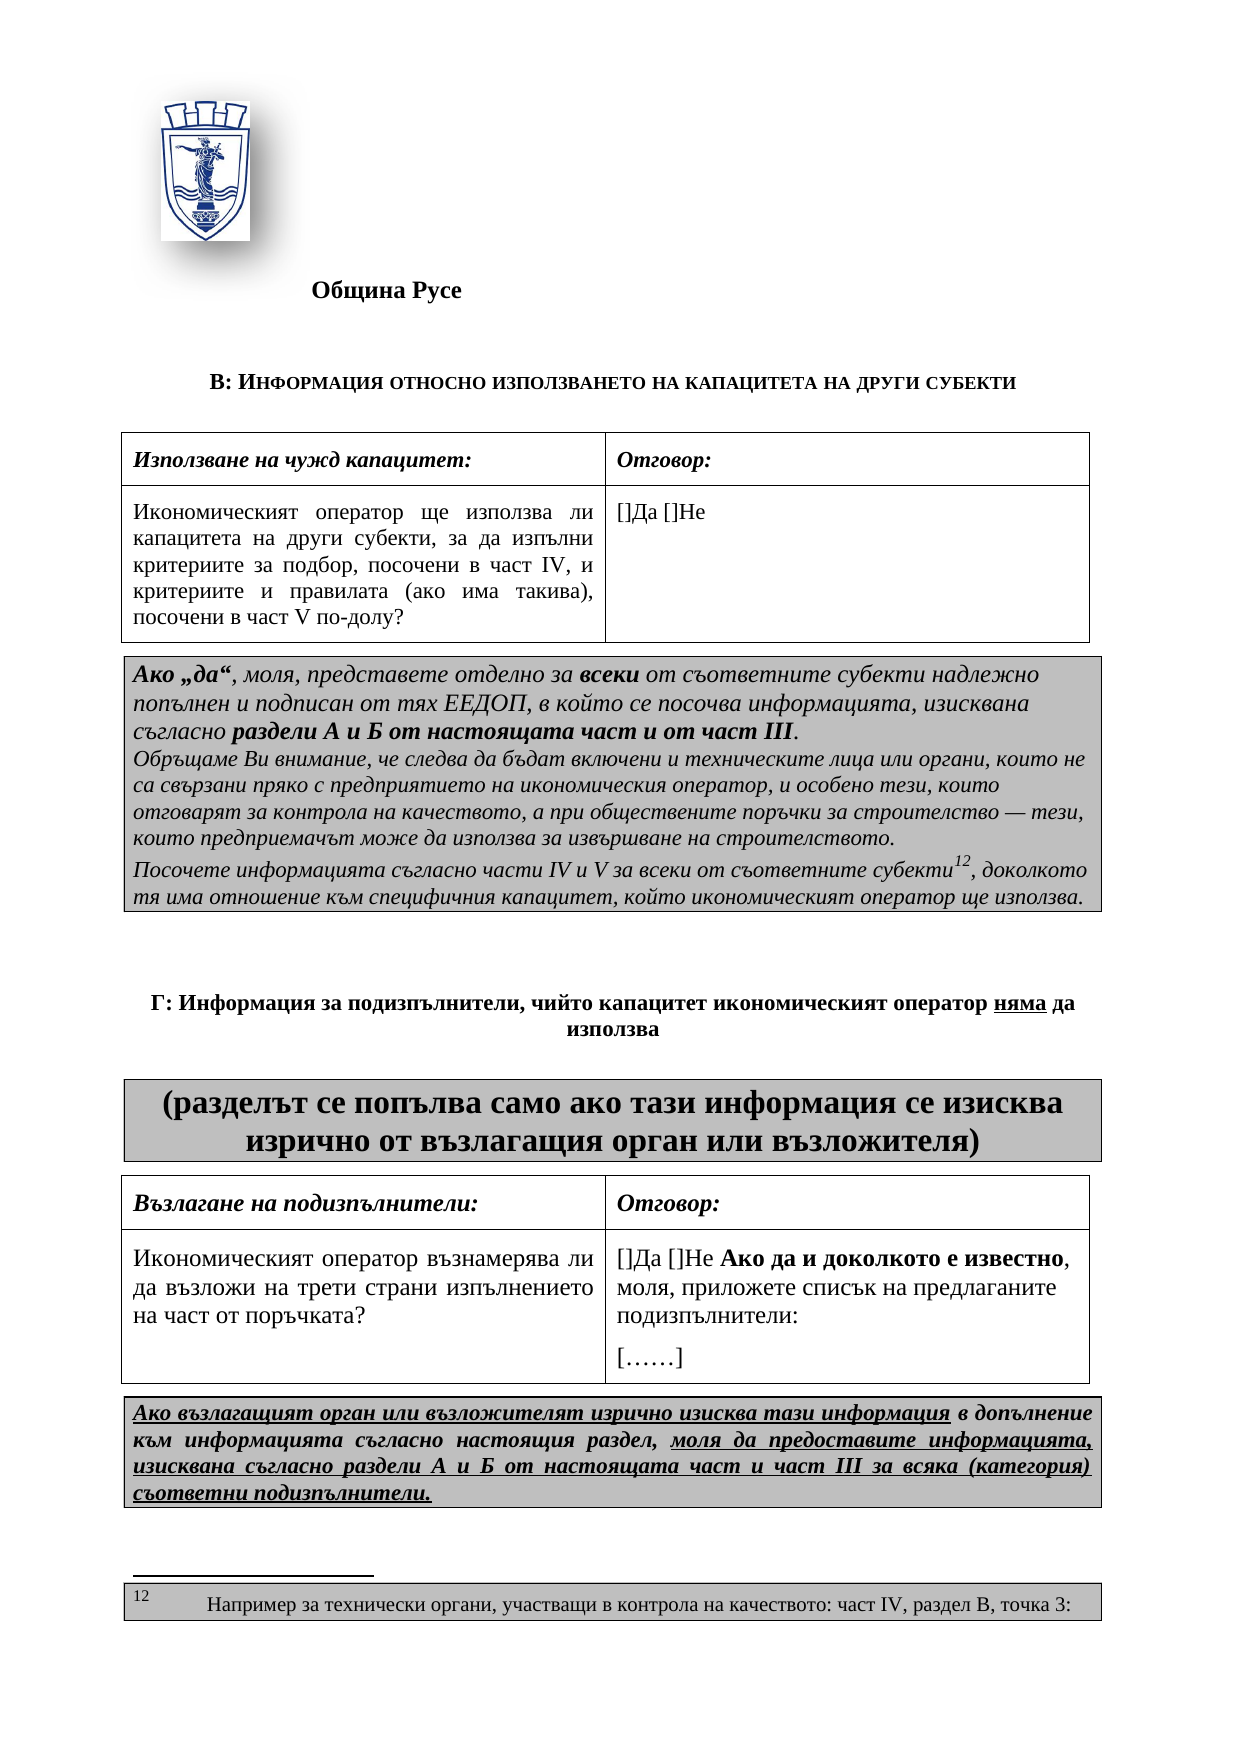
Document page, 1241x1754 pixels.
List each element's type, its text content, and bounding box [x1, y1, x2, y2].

table_cell []Да []Не [606, 486, 1089, 642]
table_header Отговор: [606, 1176, 1089, 1229]
table_cell Икономическият оператор ще използва ли капацитета на други субекти, за да изпълни критериите за подбор, посочени в част IV, и критериите и правилата (ако има такива), посочени в част V по-долу? [122, 486, 605, 642]
text Ако „да“, моля, представете отделно за всеки от съответните субекти надлежно попълнен и подписан от тях ЕЕДОП, в който се посочва информацията, изисквана съгласно раздели А и Б от настоящата част и от част III. Обръщаме Ви внимание, че следва да бъдат включени и техническите лица или органи, които не са свързани пряко с предприятието на икономическия оператор, и особено тези, които отговарят за контрола на качеството, а при обществените поръчки за строителство — тези, които предприемачът може да използва за извършване на строителството. Посочете информацията съгласно части IV и V за всеки от съответните субекти, доколкото тя има отношение към специфичния капацитет, който икономическият оператор ще използва. [125, 657, 1101, 911]
text Ако възлагащият орган или възложителят изрично изисква тази информация в допълнение към информацията съгласно настоящия раздел, моля да предоставите информацията, изисквана съгласно раздели А и Б от настоящата част и част ІІІ за всяка (категория) съответни подизпълнители. [125, 1398, 1101, 1507]
table_cell []Да []Не Ако да и доколкото е известно, моля, приложете списък на предлаганите подизпълнители: [……] [606, 1230, 1089, 1383]
table_cell Икономическият оператор възнамерява ли да възложи на трети страни изпълнението на част от поръчката? [122, 1230, 605, 1383]
text В: Информация относно използването на капацитета на други субекти [133, 368, 1093, 394]
text Г: Информация за подизпълнители, чийто капацитет икономическият оператор няма да използва [133, 989, 1093, 1042]
table_header Възлагане на подизпълнители: [122, 1176, 605, 1229]
text (разделът се попълва само ако тази информация се изисква изрично от възлагащия орган или възложителя) [125, 1080, 1101, 1161]
picture [161, 101, 250, 241]
table_header Използване на чужд капацитет: [122, 433, 605, 484]
table_header Отговор: [606, 433, 1089, 484]
